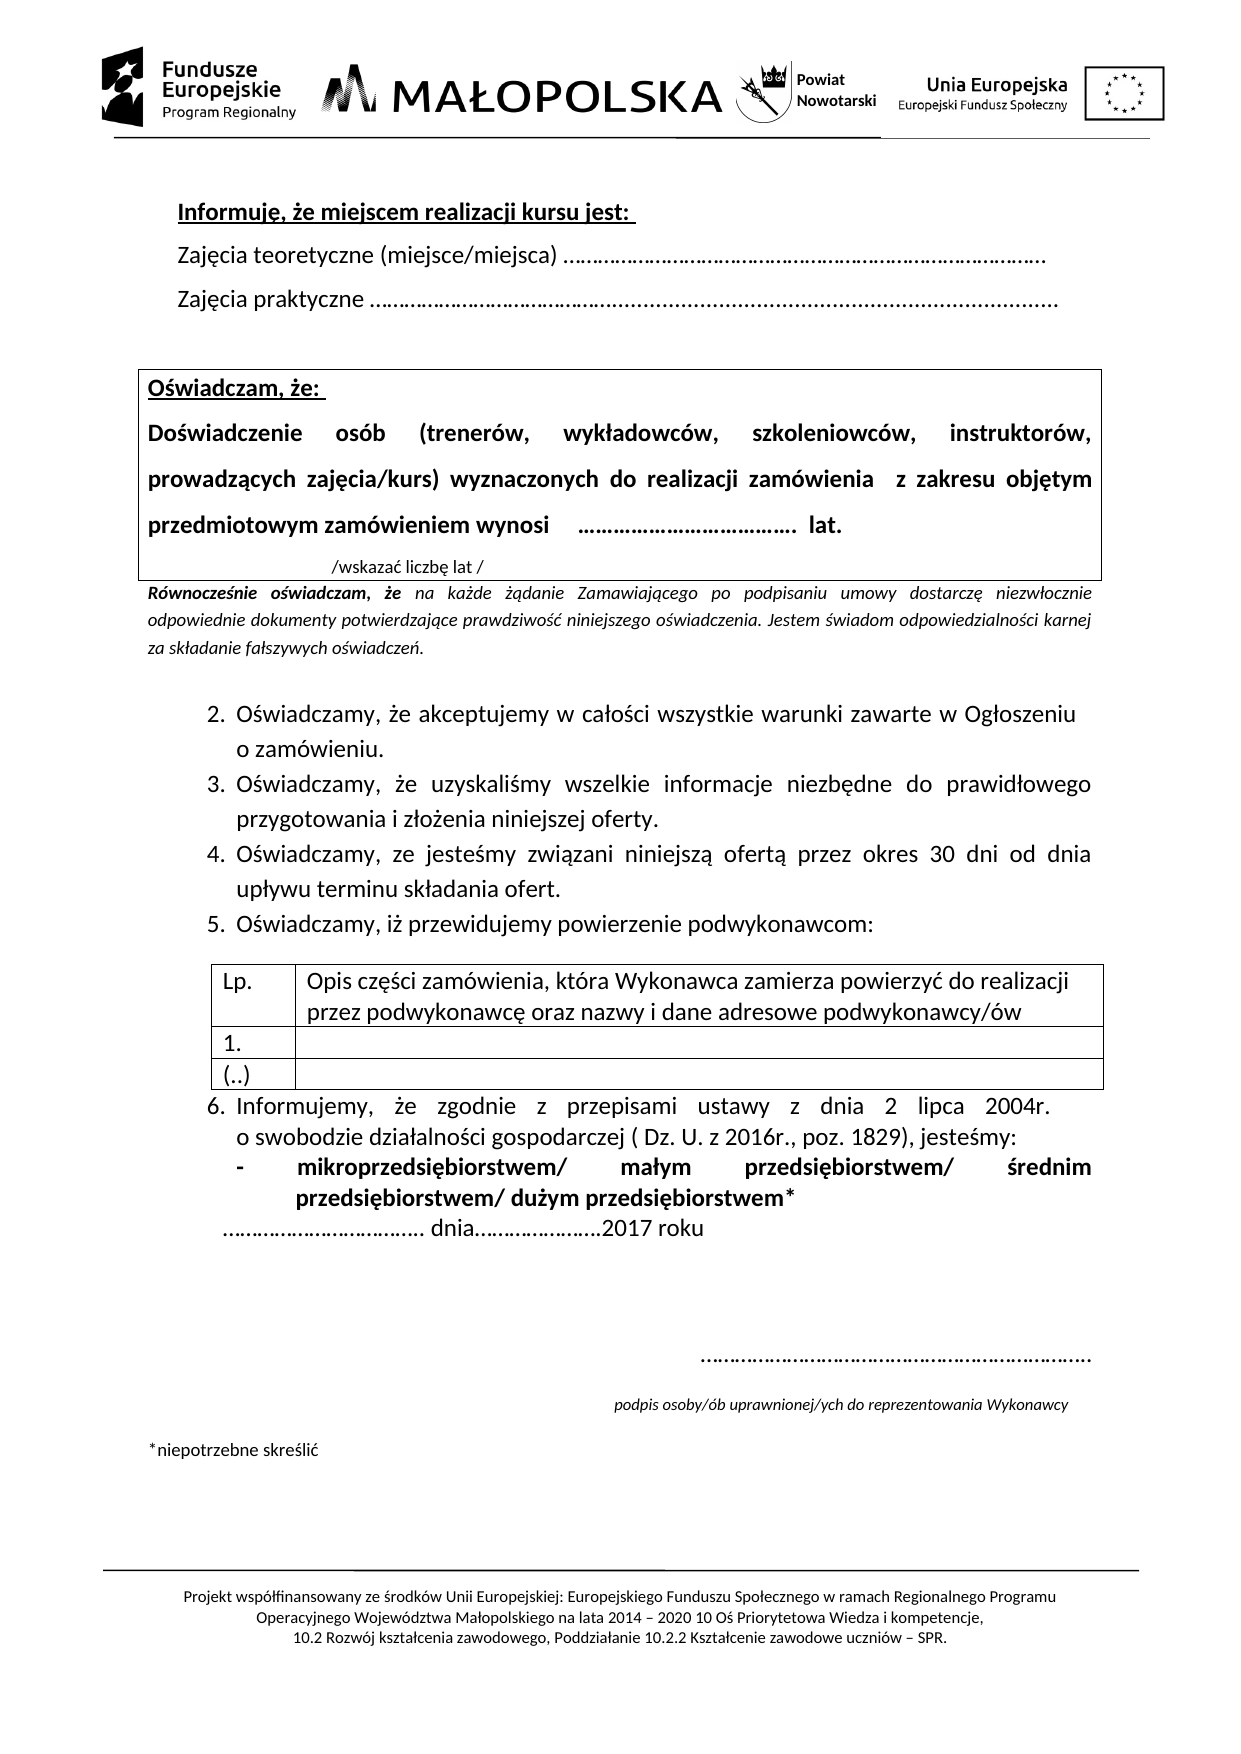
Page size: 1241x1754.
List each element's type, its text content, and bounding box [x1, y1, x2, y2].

text podpis osoby/ób uprawnionej/ych do reprezentowania Wykonawcy [590, 1394, 1093, 1414]
text Zajęcia praktyczne ……………………………………....................................................................... [177, 283, 1109, 313]
text *niepotrzebne skreślić [148, 1438, 1093, 1461]
list Informujemy, że zgodnie z przepisami ustawy z dnia 2 lipca 2004r. o swobodzie działalności gospodarczej ( Dz. U. z 2016r., poz. 1829), jesteśmy: [207, 1090, 1093, 1151]
text ………………………………………………………….. [148, 1338, 1093, 1369]
list Oświadczamy, że akceptujemy w całości wszystkie warunki zawarte w Ogłoszeniu o zamówieniu. [207, 698, 1093, 764]
table_header Lp. [212, 965, 295, 1026]
list …………………………….. dnia………………….2017 roku [223, 1212, 1093, 1243]
table_cell [296, 1059, 1103, 1089]
text Równocześnie oświadczam, że na każde żądanie Zamawiającego po podpisaniu umowy dostarczę niezwłocznie odpowiednie dokumenty potwierdzające prawdziwość niniejszego oświadczenia. Jestem świadom odpowiedzialności karnej za składanie fałszywych oświadczeń. [148, 581, 1093, 659]
table_header Opis części zamówienia, która Wykonawca zamierza powierzyć do realizacji przez podwykonawcę oraz nazwy i dane adresowe podwykonawcy/ów [296, 965, 1103, 1026]
list Oświadczamy, ze jesteśmy związani niniejszą ofertą przez okres 30 dni od dnia upływu terminu składania ofert. [207, 838, 1093, 904]
text Oświadczam, że: [139, 370, 1101, 402]
text /wskazać liczbę lat / [139, 552, 1101, 580]
list Oświadczamy, iż przewidujemy powierzenie podwykonawcom: [207, 908, 1093, 939]
picture [81, 26, 729, 147]
picture [881, 48, 1182, 138]
table_cell 1. [212, 1027, 295, 1058]
table_cell [296, 1027, 1103, 1058]
text Zajęcia teoretyczne (miejsce/miejsca) ………………………………………………………………………… [148, 240, 1109, 270]
table_cell (..) [212, 1059, 295, 1089]
text Informuję, że miejscem realizacji kursu jest: [148, 194, 1109, 227]
text - mikroprzedsiębiorstwem/ małym przedsiębiorstwem/ średnim przedsiębiorstwem/ dużym przedsiębiorstwem* [236, 1151, 1093, 1212]
list Oświadczamy, że uzyskaliśmy wszelkie informacje niezbędne do prawidłowego przygotowania i złożenia niniejszej oferty. [207, 768, 1093, 834]
text Doświadczenie osób (trenerów, wykładowców, szkoleniowców, instruktorów, prowadzących zajęcia/kurs) wyznaczonych do realizacji zamówienia z zakresu objętym przedmiotowym zamówieniem wynosi ………………………………. lat. [139, 414, 1101, 539]
